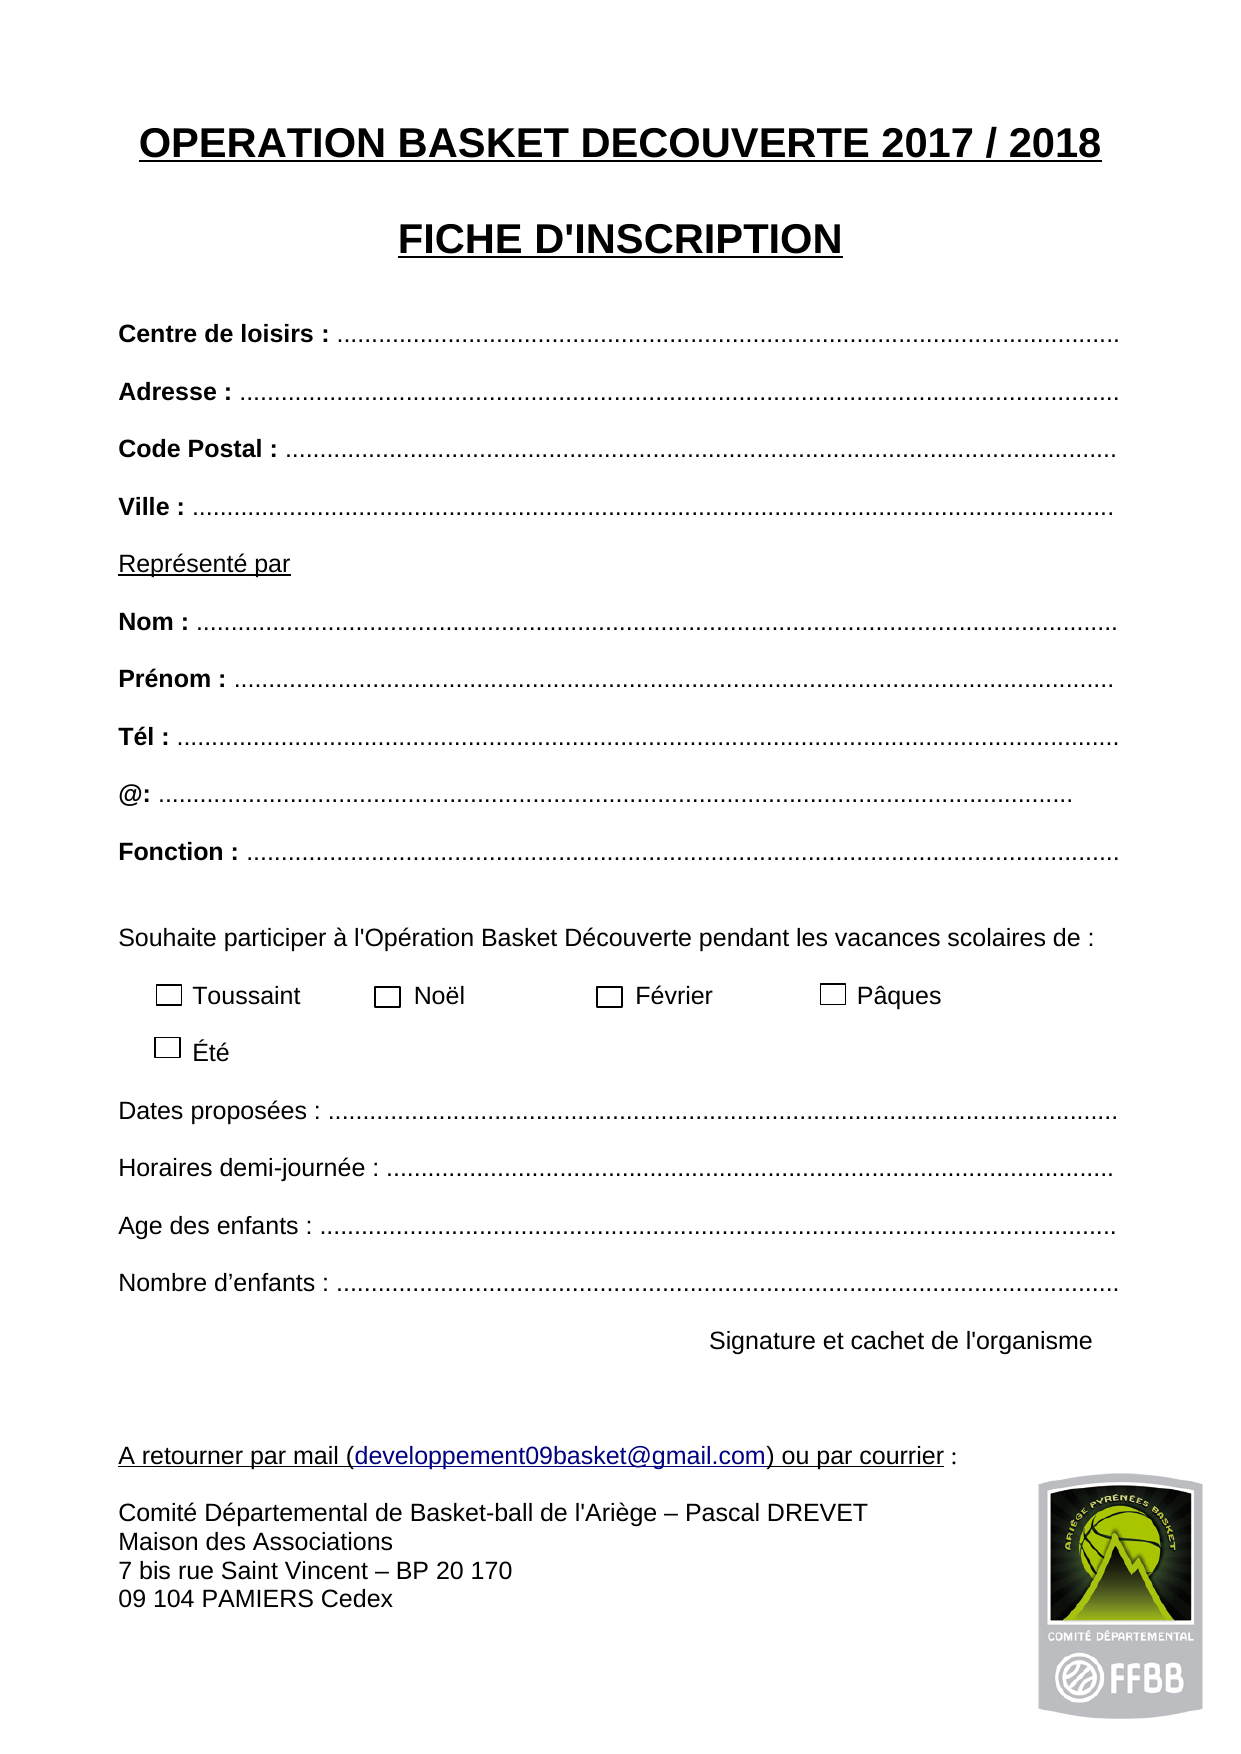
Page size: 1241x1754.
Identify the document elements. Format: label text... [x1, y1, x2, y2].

text 7 bis rue Saint Vincent – BP 20 170 [118, 1556, 1029, 1584]
picture [1029, 1465, 1214, 1726]
text Représenté par [118, 549, 1122, 578]
text Age des enfants : ................................................................................................................... [118, 1211, 1122, 1239]
text @: .................................................................................................................................... [118, 779, 1122, 808]
text Nom : ..................................................................................................................................... [118, 607, 1122, 636]
text Fonction : .............................................................................................................................. [118, 837, 1122, 866]
text FICHE D'INSCRIPTION [118, 214, 1122, 262]
text 09 104 PAMIERS Cedex [118, 1584, 1029, 1613]
text Code Postal : ........................................................................................................................ [118, 434, 1122, 463]
text A retourner par mail (developpement09basket@gmail.com) ou par courrier : [118, 1441, 1122, 1469]
text Été [118, 1038, 1122, 1067]
text OPERATION BASKET DECOUVERTE 2017 / 2018 [118, 118, 1122, 166]
text Ville : ..................................................................................................................................... [118, 492, 1122, 521]
text Comité Départemental de Basket-ball de l'Ariège – Pascal DREVET [118, 1498, 1029, 1527]
text Signature et cachet de l'organisme [118, 1326, 1122, 1354]
text Nombre d’enfants : ................................................................................................................. [118, 1268, 1122, 1297]
text Horaires demi-journée : ......................................................................................................... [118, 1153, 1122, 1182]
text Maison des Associations [118, 1527, 1029, 1556]
text Tél : ........................................................................................................................................ [118, 722, 1122, 751]
text Prénom : ............................................................................................................................... [118, 664, 1122, 693]
text Toussaint Noël Février Pâques [118, 981, 1122, 1009]
text Dates proposées : .................................................................................................................. [118, 1096, 1122, 1124]
text Souhaite participer à l'Opération Basket Découverte pendant les vacances scolaires de : [118, 923, 1122, 952]
text Centre de loisirs : ................................................................................................................. [118, 319, 1122, 348]
text Adresse : ............................................................................................................................... [118, 377, 1122, 406]
